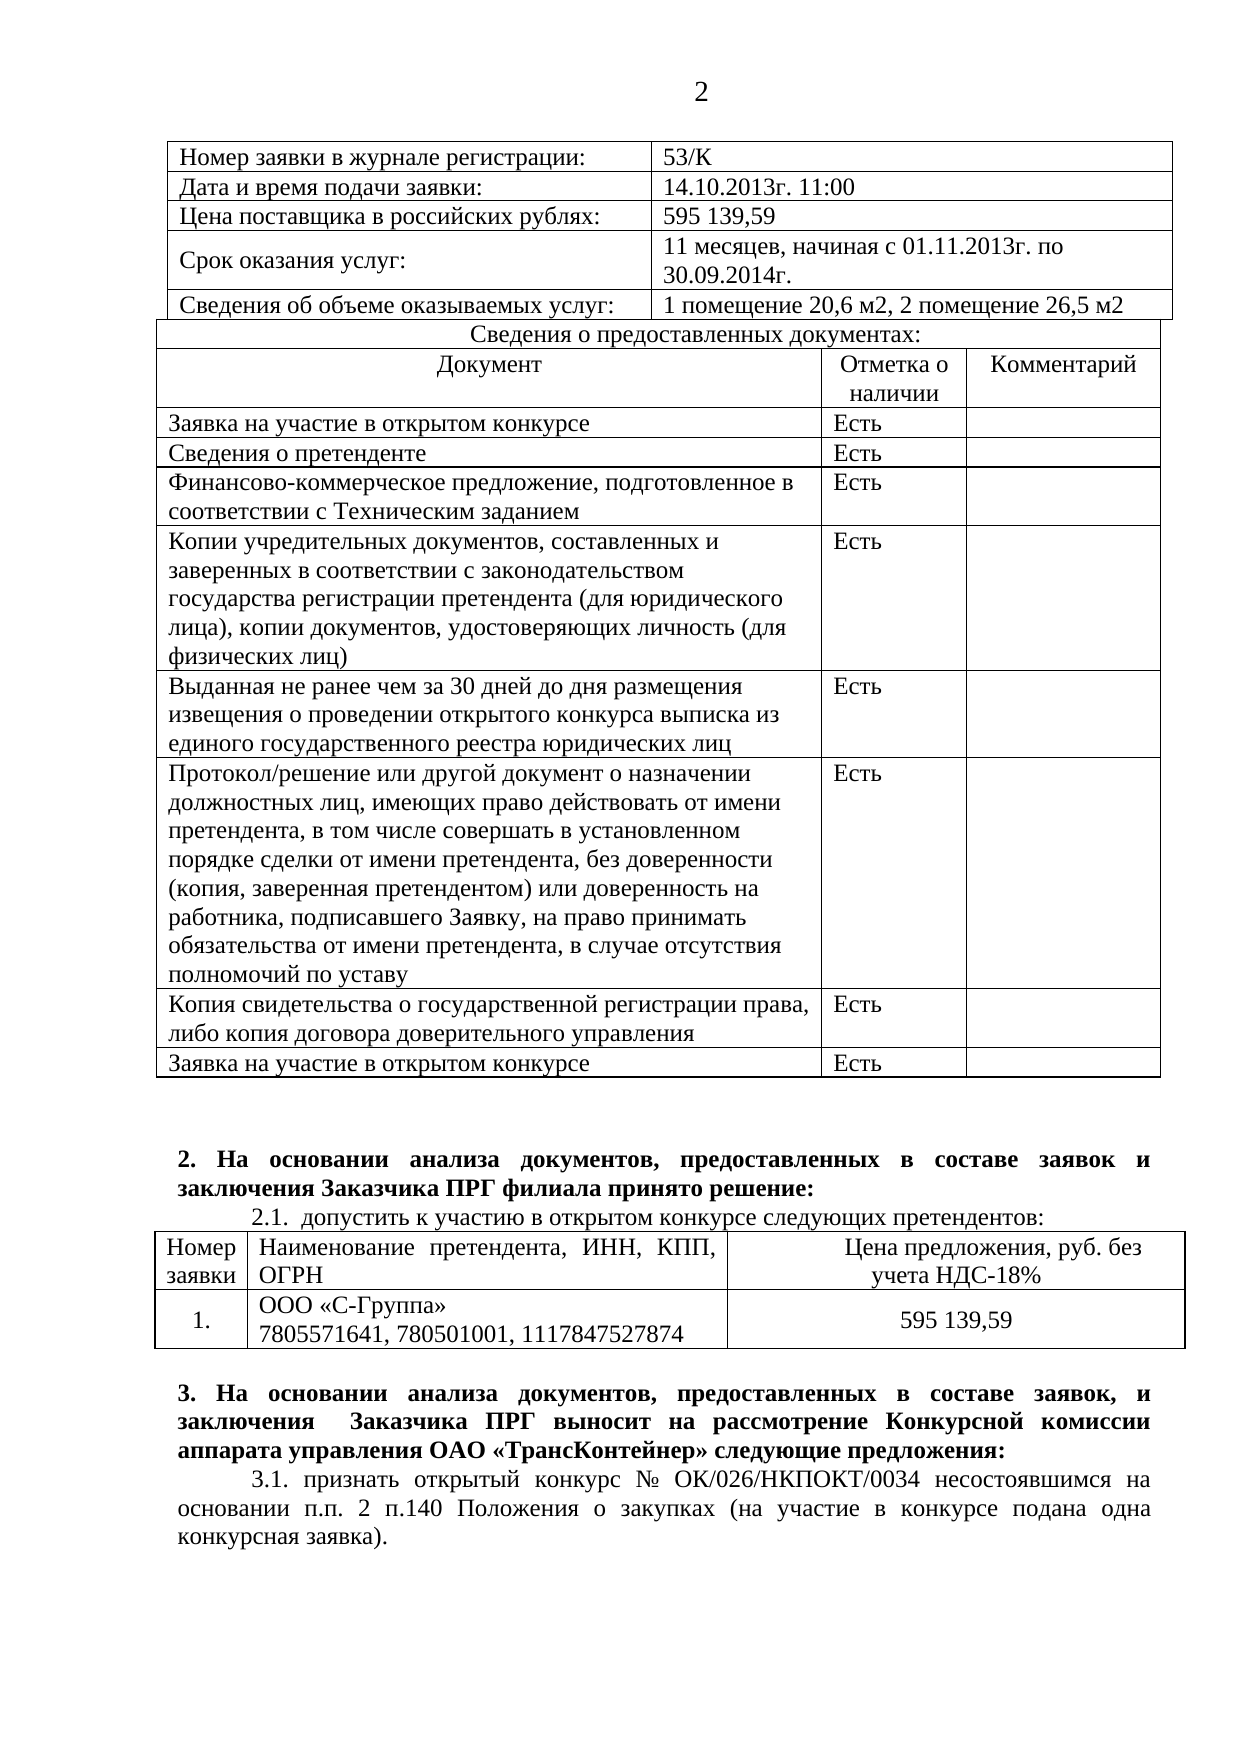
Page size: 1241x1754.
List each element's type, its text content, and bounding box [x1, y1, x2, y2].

table_cell Есть [822, 468, 966, 525]
table_cell Копии учредительных документов, составленных и заверенных в соответствии с законодательством государства регистрации претендента (для юридического лица), копии документов, удостоверяющих личность (для физических лиц) [157, 526, 821, 670]
table_cell Комментарий [967, 349, 1160, 407]
table_cell Цена поставщика в российских рублях: [168, 201, 651, 230]
table_cell Дата и время подачи заявки: [168, 172, 651, 200]
table_cell Отметка о наличии [822, 349, 966, 407]
table_cell 595 139,59 [728, 1290, 1184, 1348]
table_cell Заявка на участие в открытом конкурсе [157, 1048, 821, 1076]
table_cell [967, 989, 1160, 1047]
table_cell [967, 438, 1160, 466]
table_cell Сведения о предоставленных документах: [157, 320, 1160, 348]
table_cell 595 139,59 [652, 201, 1172, 230]
text 2. На основании анализа документов, предоставленных в составе заявок и заключения Заказчика ПРГ филиала принято решение: [177, 1144, 1152, 1202]
text 3. На основании анализа документов, предоставленных в составе заявок, и заключения Заказчика ПРГ выносит на рассмотрение Конкурсной комиссии аппарата управления ОАО «ТрансКонтейнер» следующие предложения: [177, 1378, 1152, 1464]
table_cell Протокол/решение или другой документ о назначении должностных лиц, имеющих право действовать от имени претендента, в том числе совершать в установленном порядке сделки от имени претендента, без доверенности (копия, заверенная претендентом) или доверенность на работника, подписавшего Заявку, на право принимать обязательства от имени претендента, в случае отсутствия полномочий по уставу [157, 758, 821, 988]
table_cell [967, 1048, 1160, 1076]
table_cell Есть [822, 408, 966, 437]
text 2.1. допустить к участию в открытом конкурсе следующих претендентов: [177, 1202, 1152, 1231]
table_cell 1. [156, 1290, 247, 1348]
table_cell 11 месяцев, начиная с 01.11.2013г. по 30.09.2014г. [652, 231, 1172, 289]
table_cell ООО «С-Группа» 7805571641, 780501001, 1117847527874 [248, 1290, 727, 1348]
table_cell 14.10.2013г. 11:00 [652, 172, 1172, 200]
table_cell [967, 526, 1160, 670]
text 3.1. признать открытый конкурс № ОК/026/НКПОКТ/0034 несостоявшимся на основании п.п. 2 п.140 Положения о закупках (на участие в конкурсе подана одна конкурсная заявка). [177, 1464, 1152, 1550]
table_cell Копия свидетельства о государственной регистрации права, либо копия договора доверительного управления [157, 989, 821, 1047]
table_cell 53/К [652, 142, 1172, 171]
table_cell [967, 468, 1160, 525]
table_cell Есть [822, 758, 966, 988]
table_cell [967, 671, 1160, 757]
table_cell Документ [157, 349, 821, 407]
table_header Цена предложения, руб. без учета НДС-18% [728, 1232, 1184, 1289]
table_header Номер заявки [156, 1232, 247, 1289]
table_cell Есть [822, 1048, 966, 1076]
table_cell 1 помещение 20,6 м2, 2 помещение 26,5 м2 [652, 290, 1172, 318]
table_cell Есть [822, 989, 966, 1047]
table_cell [967, 408, 1160, 437]
table_cell Есть [822, 671, 966, 757]
table_cell Выданная не ранее чем за 30 дней до дня размещения извещения о проведении открытого конкурса выписка из единого государственного реестра юридических лиц [157, 671, 821, 757]
table_cell Номер заявки в журнале регистрации: [168, 142, 651, 171]
table_cell Финансово-коммерческое предложение, подготовленное в соответствии с Техническим заданием [157, 468, 821, 525]
table_cell Срок оказания услуг: [168, 231, 651, 289]
table_cell [967, 758, 1160, 988]
table_cell Сведения о претенденте [157, 438, 821, 466]
table_cell Сведения об объеме оказываемых услуг: [168, 290, 651, 318]
table_cell Заявка на участие в открытом конкурсе [157, 408, 821, 437]
table_cell Есть [822, 438, 966, 466]
table_cell Есть [822, 526, 966, 670]
table_header Наименование претендента, ИНН, КПП, ОГРН [248, 1232, 727, 1289]
